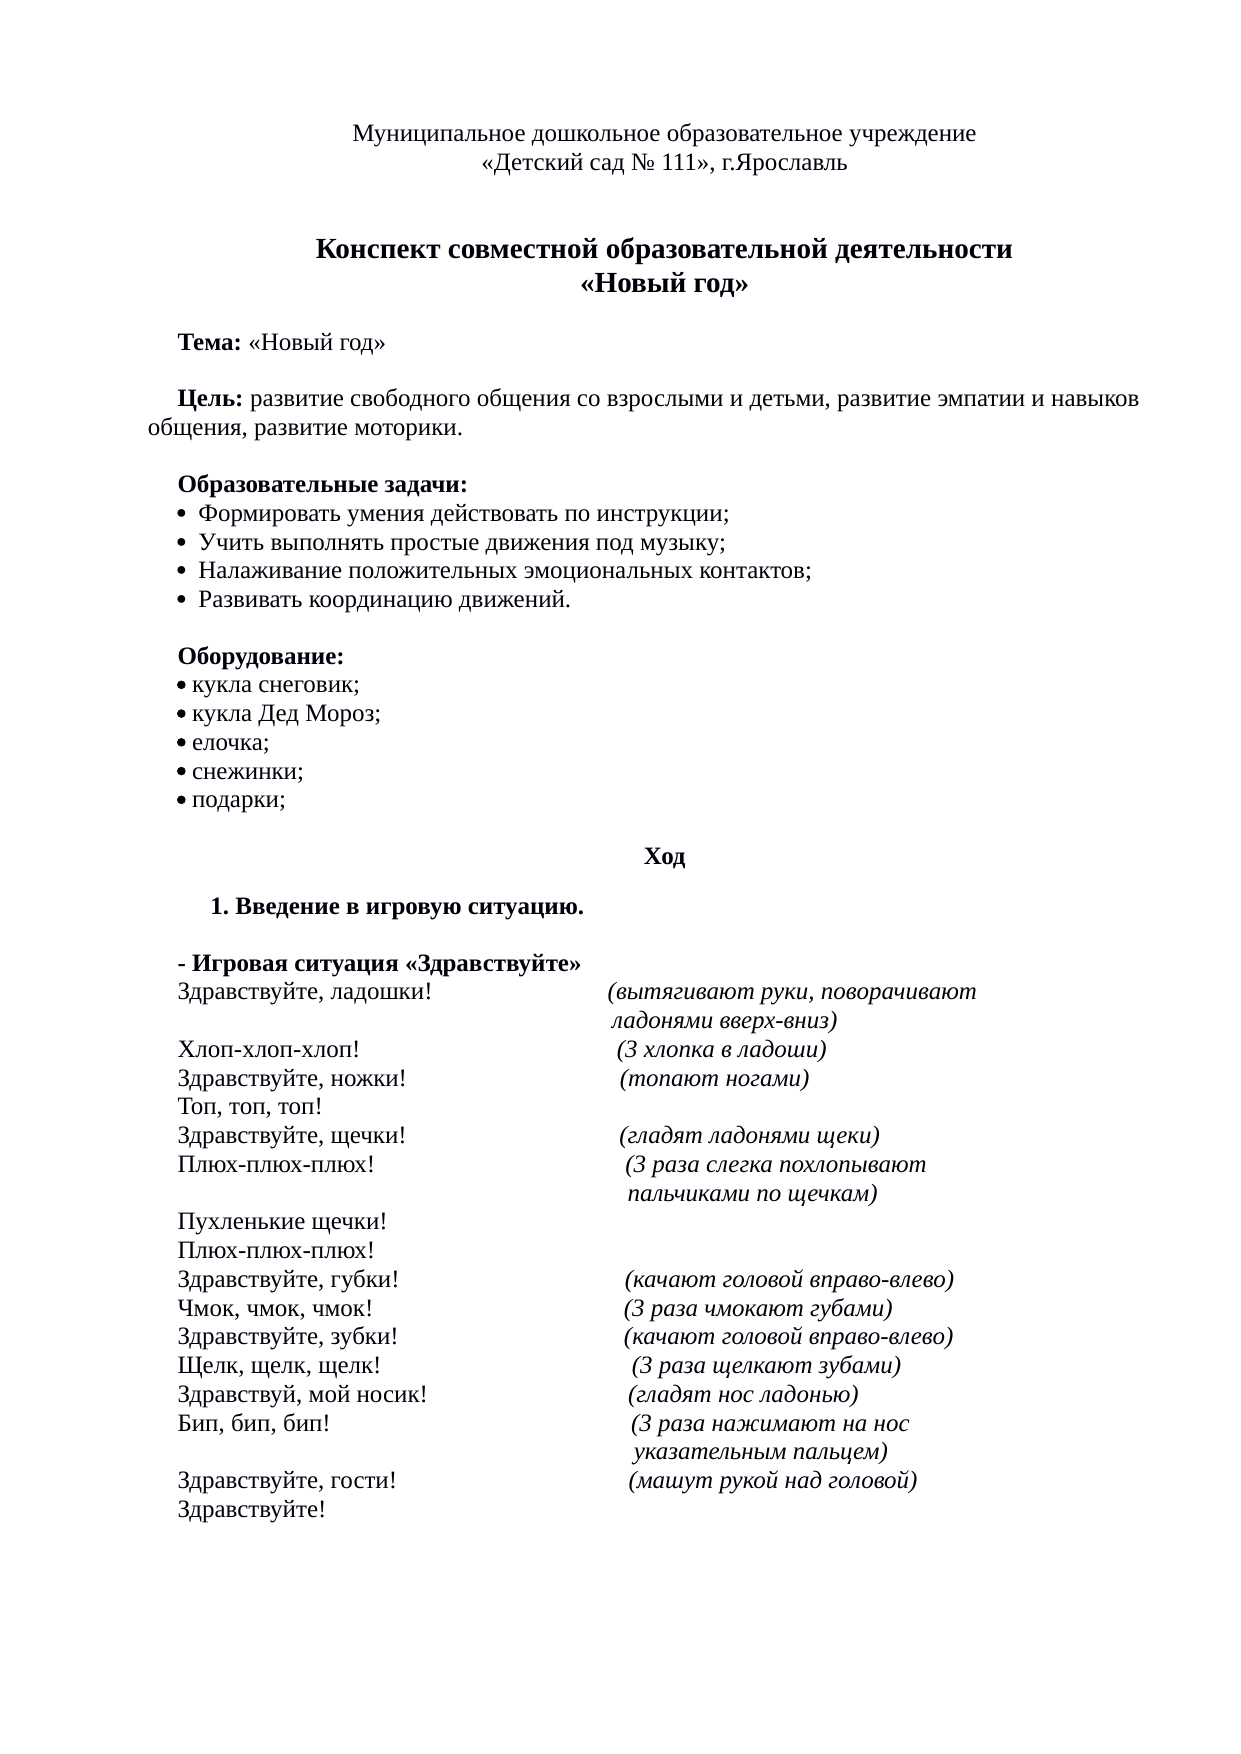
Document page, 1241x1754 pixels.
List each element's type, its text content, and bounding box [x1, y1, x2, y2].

text Здравствуйте! [148, 1494, 1152, 1523]
list Развивать координацию движений. [148, 584, 1152, 613]
list елочка; [148, 727, 1152, 756]
text Конспект совместной образовательной деятельности [148, 232, 1152, 265]
text Образовательные задачи: [148, 469, 1152, 498]
text Здравствуйте, гости! (машут рукой над головой) [148, 1465, 1152, 1494]
list Формировать умения действовать по инструкции; [148, 498, 1152, 527]
text Щелк, щелк, щелк! (3 раза щелкают зубами) [148, 1350, 1152, 1379]
text пальчиками по щечкам) [148, 1178, 1152, 1206]
text Плюх-плюх-плюх! [148, 1235, 1152, 1264]
list подарки; [148, 784, 1152, 813]
text Здравствуйте, ножки! (топают ногами) [148, 1063, 1152, 1091]
text Топ, топ, топ! [148, 1091, 1152, 1120]
text Бип, бип, бип! (3 раза нажимают на нос [148, 1408, 1152, 1436]
text Здравствуйте, губки! (качают головой вправо-влево) [148, 1264, 1152, 1293]
list снежинки; [148, 756, 1152, 784]
text Хлоп-хлоп-хлоп! (3 хлопка в ладоши) [148, 1034, 1152, 1063]
text Здравствуй, мой носик! (гладят нос ладонью) [148, 1379, 1152, 1408]
text Оборудование: [148, 641, 1152, 669]
text Цель: развитие свободного общения со взрослыми и детьми, развитие эмпатии и навыков общения, развитие моторики. [148, 383, 1152, 441]
list кукла Дед Мороз; [148, 698, 1152, 727]
list Налаживание положительных эмоциональных контактов; [148, 555, 1152, 584]
text Тема: «Новый год» [148, 327, 1152, 356]
list кукла снеговик; [148, 669, 1152, 698]
text «Детский сад № 111», г.Ярославль [148, 147, 1152, 176]
text Здравствуйте, ладошки! (вытягивают руки, поворачивают [148, 976, 1152, 1005]
text Пухленькие щечки! [148, 1206, 1152, 1235]
text ладонями вверх-вниз) [148, 1005, 1152, 1034]
text указательным пальцем) [148, 1436, 1152, 1465]
text Ход [148, 841, 1152, 870]
text Здравствуйте, зубки! (качают головой вправо-влево) [148, 1321, 1152, 1350]
list Учить выполнять простые движения под музыку; [148, 527, 1152, 555]
text Здравствуйте, щечки! (гладят ладонями щеки) [148, 1120, 1152, 1149]
text Чмок, чмок, чмок! (3 раза чмокают губами) [148, 1293, 1152, 1321]
text Муниципальное дошкольное образовательное учреждение [148, 118, 1152, 147]
text Плюх-плюх-плюх! (3 раза слегка похлопывают [148, 1149, 1152, 1178]
text «Новый год» [148, 265, 1152, 299]
text 1. Введение в игровую ситуацию. [181, 891, 1152, 920]
text - Игровая ситуация «Здравствуйте» [148, 948, 1152, 976]
